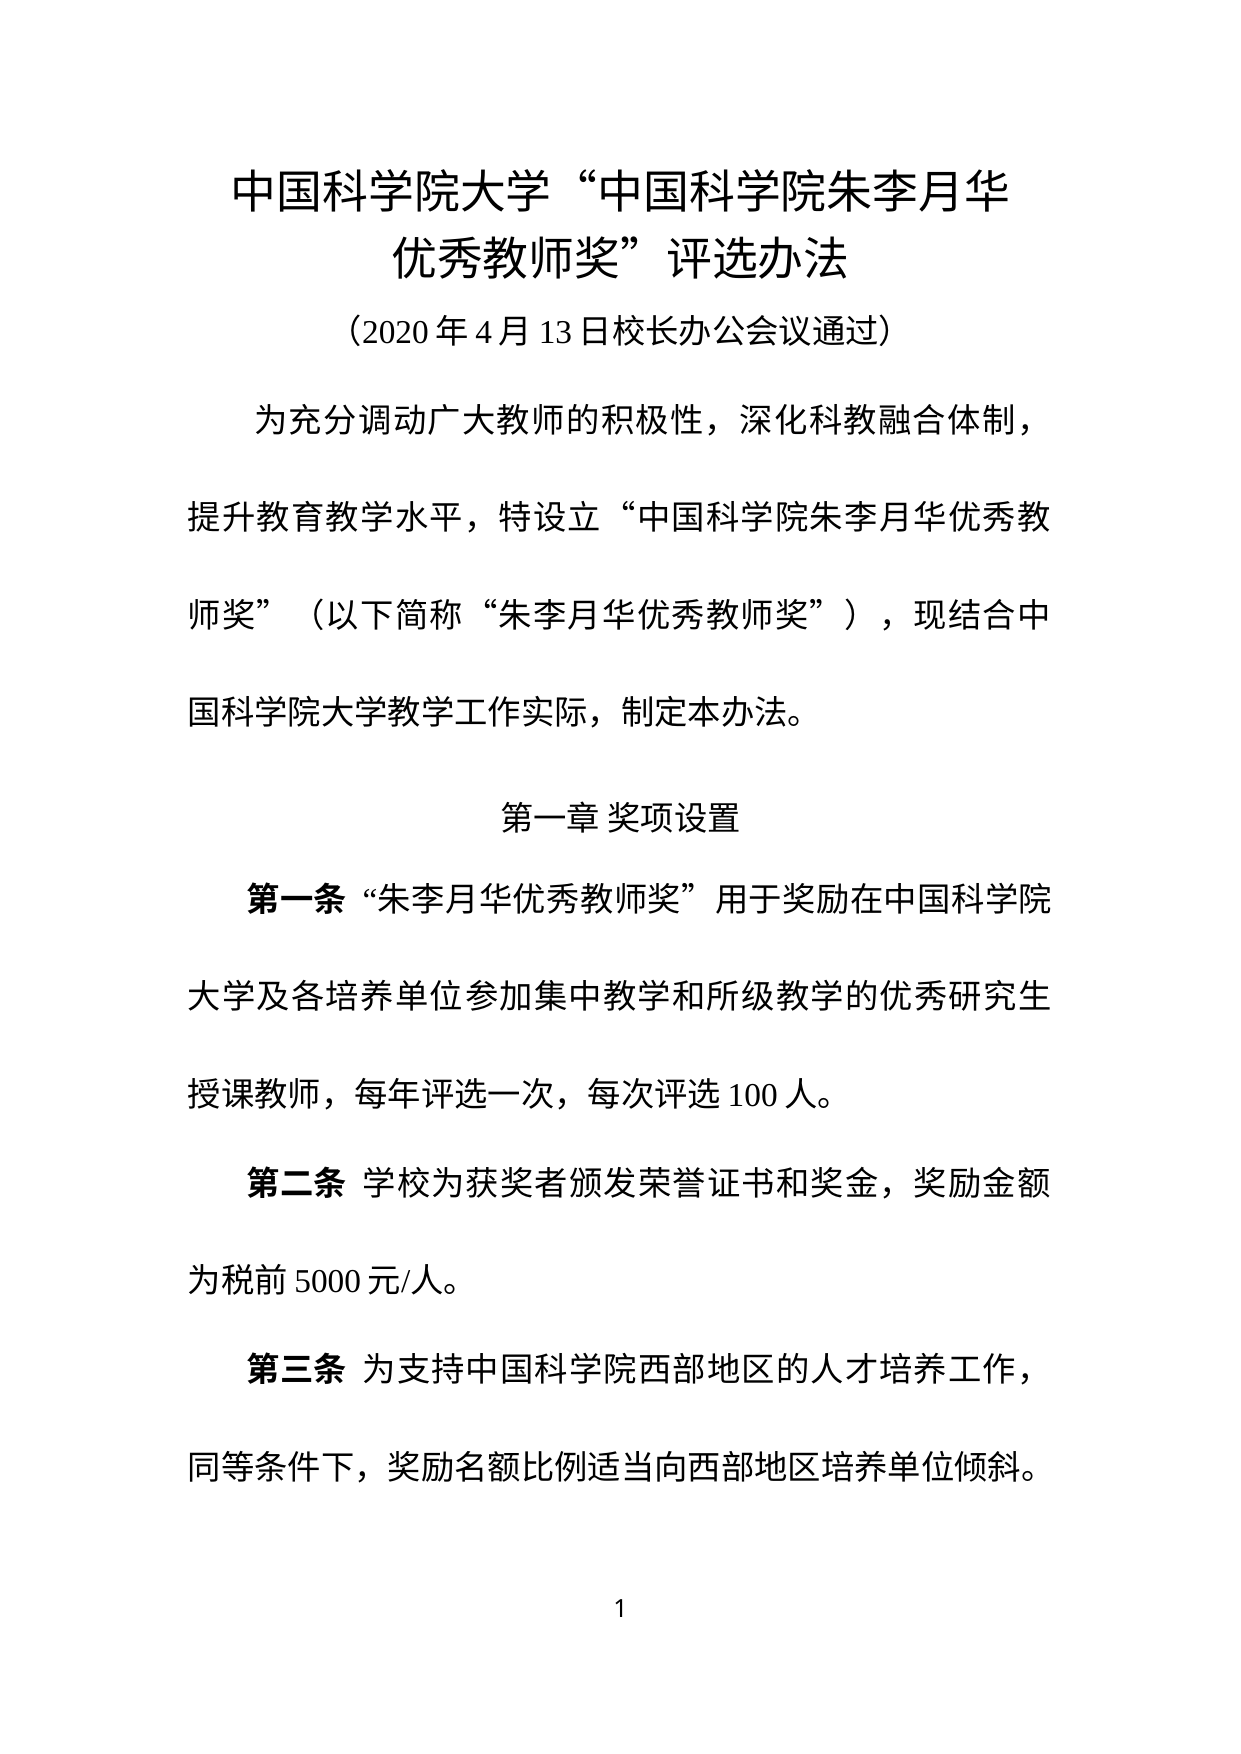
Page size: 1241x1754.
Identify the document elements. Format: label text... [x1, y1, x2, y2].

text 优秀教师奖”评选办法 [187, 222, 1053, 288]
text 为充分调动广大教师的积极性，深化科教融合体制，提升教育教学水平，特设立“中国科学院朱李月华优秀教师奖”（以下简称“朱李月华优秀教师奖”），现结合中国科学院大学教学工作实际，制定本办法。 [187, 385, 1053, 743]
list 学校为获奖者颁发荣誉证书和奖金，奖励金额为税前5000元/人。 [187, 1148, 1053, 1311]
text 中国科学院大学“中国科学院朱李月华 [187, 156, 1053, 222]
list “朱李月华优秀教师奖”用于奖励在中国科学院大学及各培养单位参加集中教学和所级教学的优秀研究生授课教师，每年评选一次，每次评选100人。 [187, 864, 1053, 1124]
text （2020年4月13日校长办公会议通过） [187, 304, 1053, 353]
text 第一章 奖项设置 [187, 783, 1053, 848]
list 为支持中国科学院西部地区的人才培养工作，同等条件下，奖励名额比例适当向西部地区培养单位倾斜。 [187, 1335, 1053, 1497]
